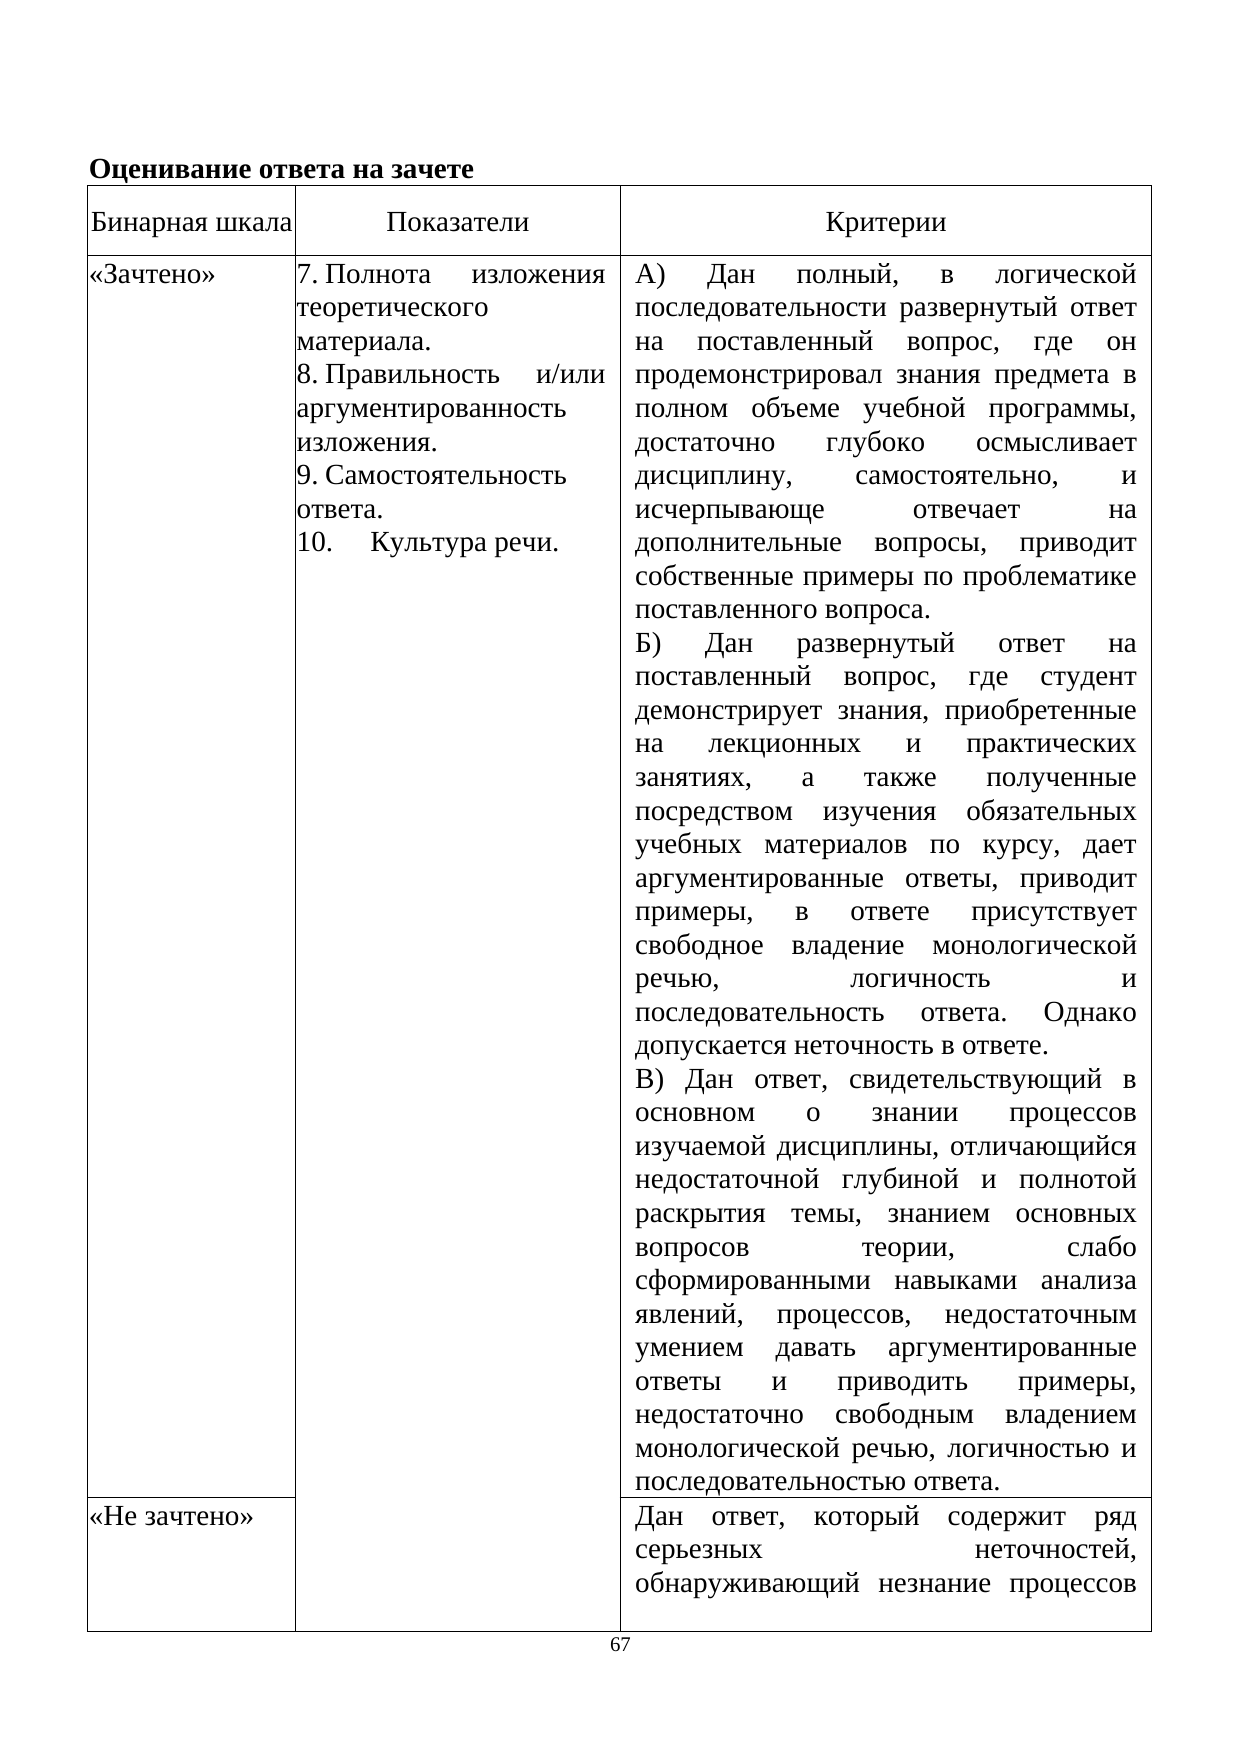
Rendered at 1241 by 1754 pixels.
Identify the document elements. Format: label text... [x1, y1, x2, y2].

table_cell А) Дан полный, в логической последовательности развернутый ответ на поставленный вопрос, где он продемонстрировал знания предмета в полном объеме учебной программы, достаточно глубоко осмысливает дисциплину, самостоятельно, и исчерпывающе отвечает на дополнительные вопросы, приводит собственные примеры по проблематике поставленного вопроса. Б) Дан развернутый ответ на поставленный вопрос, где студент демонстрирует знания, приобретенные на лекционных и практических занятиях, а также полученные посредством изучения обязательных учебных материалов по курсу, дает аргументированные ответы, приводит примеры, в ответе присутствует свободное владение монологической речью, логичность и последовательность ответа. Однако допускается неточность в ответе. В) Дан ответ, свидетельствующий в основном о знании процессов изучаемой дисциплины, отличающийся недостаточной глубиной и полнотой раскрытия темы, знанием основных вопросов теории, слабо сформированными навыками анализа явлений, процессов, недостаточным умением давать аргументированные ответы и приводить примеры, недостаточно свободным владением монологической речью, логичностью и последовательностью ответа. [621, 256, 1151, 1497]
table_header Критерии [621, 186, 1151, 255]
table_cell «Зачтено» [88, 256, 295, 1497]
text Оценивание ответа на зачете [88, 152, 1152, 185]
table_cell «Не зачтено» [88, 1498, 295, 1631]
table_cell Полнота изложения теоретического материала. Правильность и/или аргументированность изложения. Самостоятельность ответа. Культура речи. [296, 256, 620, 1631]
table_header Показатели [296, 186, 620, 255]
table_header Бинарная шкала [88, 186, 295, 255]
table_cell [621, 1498, 1151, 1631]
